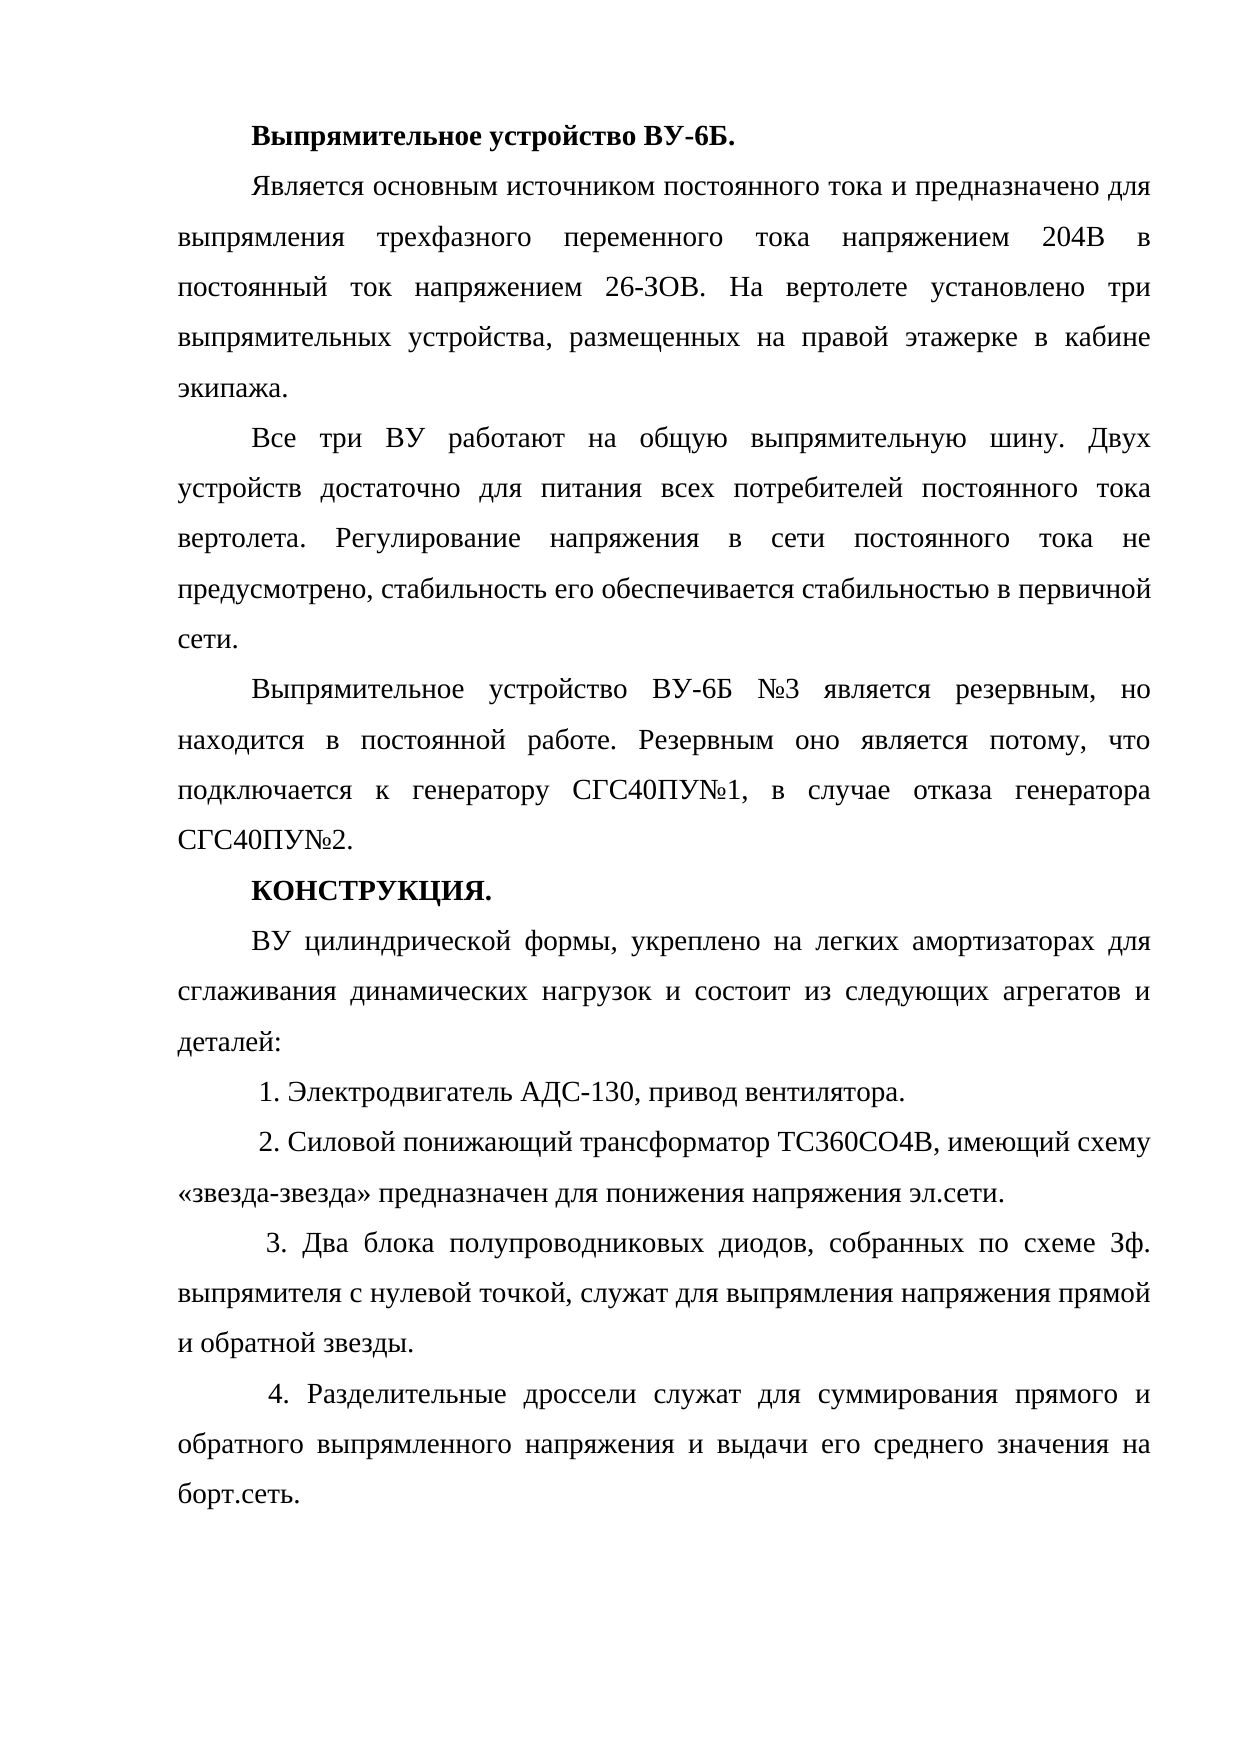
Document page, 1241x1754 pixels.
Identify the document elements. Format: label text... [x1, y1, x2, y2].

text 1. Электродвигатель АДС-130, привод вентилятора. [177, 1074, 1152, 1108]
text 2. Силовой понижающий трансформатор ТС360СО4В, имеющий схему «звезда-звезда» предназначен для понижения напряжения эл.сети. [177, 1124, 1152, 1208]
text ВУ цилиндрической формы, укреплено на легких амортизаторах для сглаживания динамических нагрузок и состоит из следующих агрегатов и деталей: [177, 923, 1152, 1057]
text 4. Разделительные дроссели служат для суммирования прямого и обратного выпрямленного напряжения и выдачи его среднего значения на борт.сеть. [177, 1376, 1152, 1510]
text КОНСТРУКЦИЯ. [177, 873, 1152, 906]
text 3. Два блока полупроводниковых диодов, собранных по схеме Зф. выпрямителя с нулевой точкой, служат для выпрямления напряжения прямой и обратной звезды. [177, 1225, 1152, 1359]
text Выпрямительное устройство ВУ-6Б. [177, 118, 1152, 152]
text Является основным источником постоянного тока и предназначено для выпрямления трехфазного переменного тока напряжением 204В в постоянный ток напряжением 26-ЗОВ. На вертолете установлено три выпрямительных устройства, размещенных на правой этажерке в кабине экипажа. [177, 168, 1152, 403]
text Выпрямительное устройство ВУ-6Б №3 является резервным, но находится в постоянной работе. Резервным оно является потому, что подключается к генератору СГС40ПУ№1, в случае отказа генератора СГС40ПУ№2. [177, 672, 1152, 856]
text Все три ВУ работают на общую выпрямительную шину. Двух устройств достаточно для питания всех потребителей постоянного тока вертолета. Регулирование напряжения в сети постоянного тока не предусмотрено, стабильность его обеспечивается стабильностью в первичной сети. [177, 420, 1152, 655]
